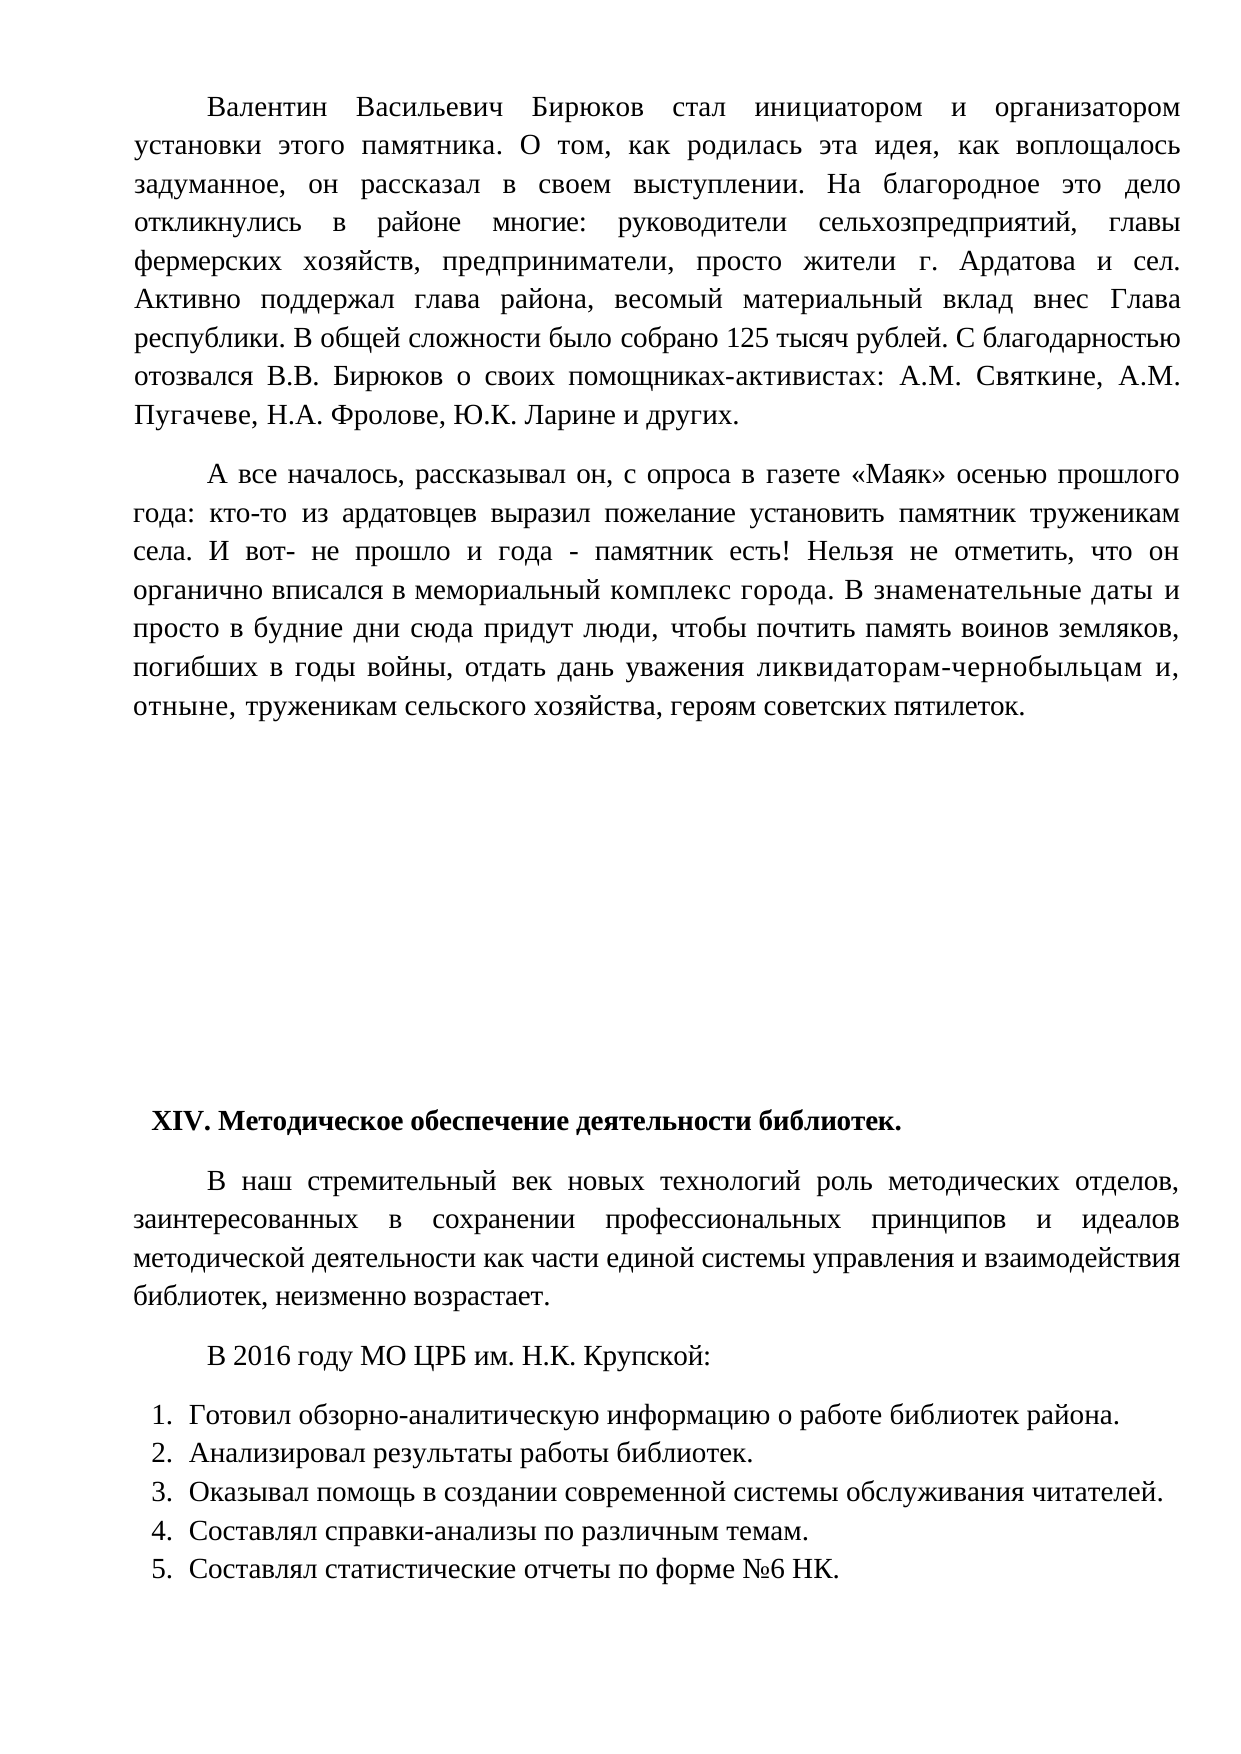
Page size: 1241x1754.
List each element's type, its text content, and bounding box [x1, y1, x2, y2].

list Составлял статистические отчеты по форме №6 НК. [151, 1551, 1180, 1585]
text В 2016 году МО ЦРБ им. Н.К. Крупской: [133, 1338, 1180, 1371]
text Валентин Васильевич Бирюков стал инициатором и организатором установки этого памятника. О том, как родилась эта идея, как воплощалось задуманное, он рассказал в своем выступлении. На благородное это дело откликнулись в районе многие: руководители сельхозпредприятий, главы фермерских хозяйств, предприниматели, просто жители г. Ардатова и сел. Активно поддержал глава района, весомый материальный вклад внес Глава республики. В общей сложности было собрано 125 тысяч рублей. С благодарностью отозвался В.В. Бирюков о своих помощниках-активистах: A.M. Святкине, A.M. Пугачеве, Н.А. Фролове, Ю.К. Ларине и других. [134, 89, 1181, 431]
list Составлял справки-анализы по различным темам. [151, 1513, 1180, 1546]
list Готовил обзорно-аналитическую информацию о работе библиотек района. [151, 1397, 1180, 1431]
list Анализировал результаты работы библиотек. [151, 1436, 1180, 1469]
list Оказывал помощь в создании современной системы обслуживания читателей. [151, 1474, 1180, 1508]
text А все началось, рассказывал он, с опроса в газете «Маяк» осенью прошлого года: кто-то из ардатовцев выразил пожелание установить памятник труженикам села. И вот- не прошло и года - памятник есть! Нельзя не отметить, что он органично вписался в мемориальный комплекс города. В знаменательные даты и просто в будние дни сюда придут люди, чтобы почтить память воинов земляков, погибших в годы войны, отдать дань уважения ликвидаторам-чернобыльцам и, отныне, труженикам сельского хозяйства, героям советских пятилеток. [133, 456, 1180, 721]
text ХIV. Методическое обеспечение деятельности библиотек. [133, 1103, 1180, 1137]
text В наш стремительный век новых технологий роль методических отделов, заинтересованных в сохранении профессиональных принципов и идеалов методической деятельности как части единой системы управления и взаимодействия библиотек, неизменно возрастает. [133, 1163, 1180, 1312]
